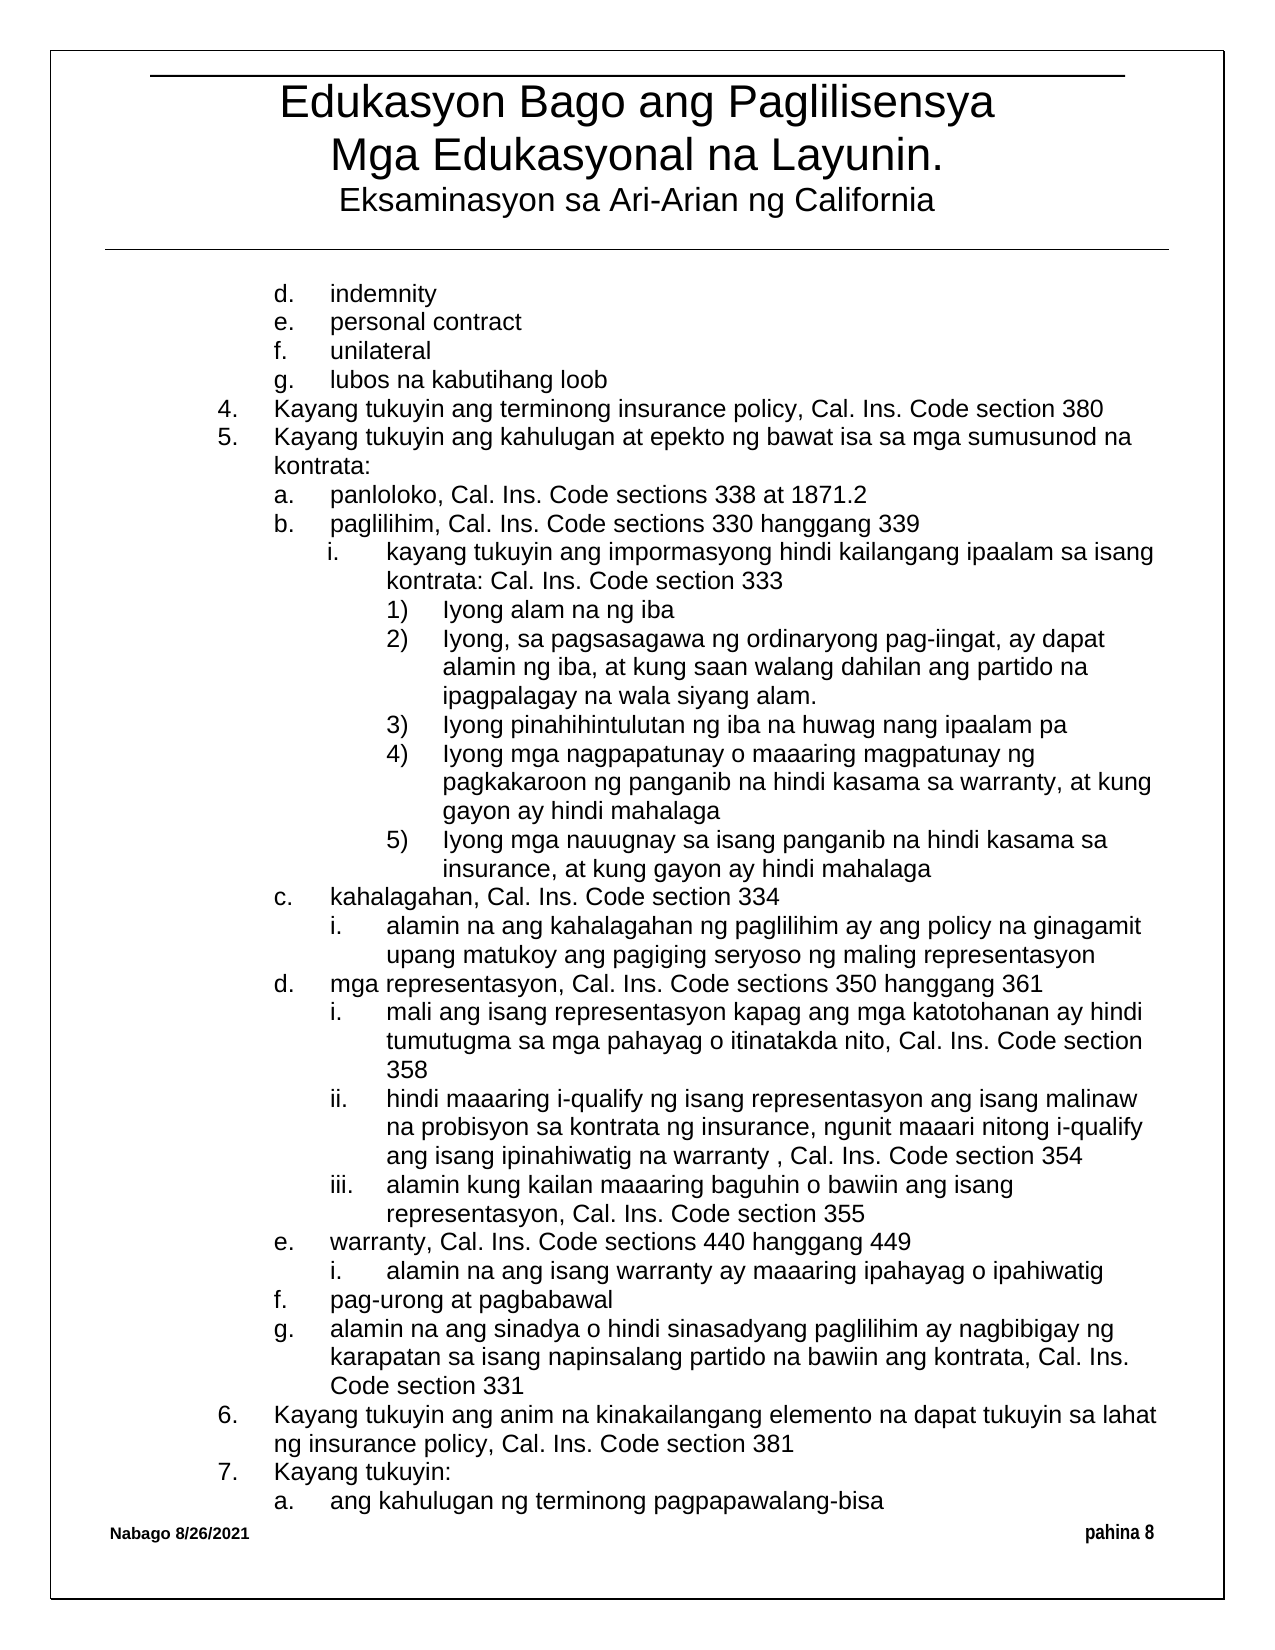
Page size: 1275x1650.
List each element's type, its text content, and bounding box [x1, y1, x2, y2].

text a. ang kahulugan ng terminong pagpapawalang-bisa [274, 1486, 1169, 1515]
list hindi maaaring i-qualify ng isang representasyon ang isang malinaw na probisyon sa kontrata ng insurance, ngunit maaari nitong i-qualify ang isang ipinahiwatig na warranty , Cal. Ins. Code section 354 [330, 1084, 1169, 1170]
text 5) Iyong mga nauugnay sa isang panganib na hindi kasama sa insurance, at kung gayon ay hindi mahalaga [386, 825, 1169, 882]
text g. alamin na ang sinadya o hindi sinasadyang paglilihim ay nagbibigay ng karapatan sa isang napinsalang partido na bawiin ang kontrata, Cal. Ins. Code section 331 [274, 1314, 1169, 1400]
list alamin kung kailan maaaring baguhin o bawiin ang isang representasyon, Cal. Ins. Code section 355 [330, 1170, 1169, 1227]
text e. warranty, Cal. Ins. Code sections 440 hanggang 449 [274, 1227, 1169, 1256]
text c. kahalagahan, Cal. Ins. Code section 334 [274, 882, 1169, 911]
text 3) Iyong pinahihintulutan ng iba na huwag nang ipaalam pa [386, 710, 1169, 739]
text 4. Kayang tukuyin ang terminong insurance policy, Cal. Ins. Code section 380 [217, 394, 1169, 422]
list kayang tukuyin ang impormasyong hindi kailangang ipaalam sa isang kontrata: Cal. Ins. Code section 333 [339, 537, 1169, 595]
text d. mga representasyon, Cal. Ins. Code sections 350 hanggang 361 [274, 969, 1169, 997]
text 7. Kayang tukuyin: [217, 1457, 1169, 1486]
text 6. Kayang tukuyin ang anim na kinakailangang elemento na dapat tukuyin sa lahat ng insurance policy, Cal. Ins. Code section 381 [217, 1400, 1169, 1457]
list indemnity [274, 279, 1169, 307]
list lubos na kabutihang loob [274, 365, 1169, 394]
list mali ang isang representasyon kapag ang mga katotohanan ay hindi tumutugma sa mga pahayag o itinatakda nito, Cal. Ins. Code section 358 [330, 997, 1169, 1084]
text 1) Iyong alam na ng iba [386, 595, 1169, 624]
text i. alamin na ang isang warranty ay maaaring ipahayag o ipahiwatig [330, 1256, 1169, 1285]
text 2) Iyong, sa pagsasagawa ng ordinaryong pag-iingat, ay dapat alamin ng iba, at kung saan walang dahilan ang partido na ipagpalagay na wala siyang alam. [386, 624, 1169, 710]
text 4) Iyong mga nagpapatunay o maaaring magpatunay ng pagkakaroon ng panganib na hindi kasama sa warranty, at kung gayon ay hindi mahalaga [386, 739, 1169, 825]
text b. paglilihim, Cal. Ins. Code sections 330 hanggang 339 [274, 509, 1169, 537]
text i. alamin na ang kahalagahan ng paglilihim ay ang policy na ginagamit upang matukoy ang pagiging seryoso ng maling representasyon [330, 911, 1169, 969]
text a. panloloko, Cal. Ins. Code sections 338 at 1871.2 [274, 480, 1169, 509]
list unilateral [274, 336, 1169, 365]
text f. pag-urong at pagbabawal [180, 1285, 1169, 1314]
text 5. Kayang tukuyin ang kahulugan at epekto ng bawat isa sa mga sumusunod na kontrata: [217, 422, 1169, 480]
list personal contract [274, 307, 1169, 336]
